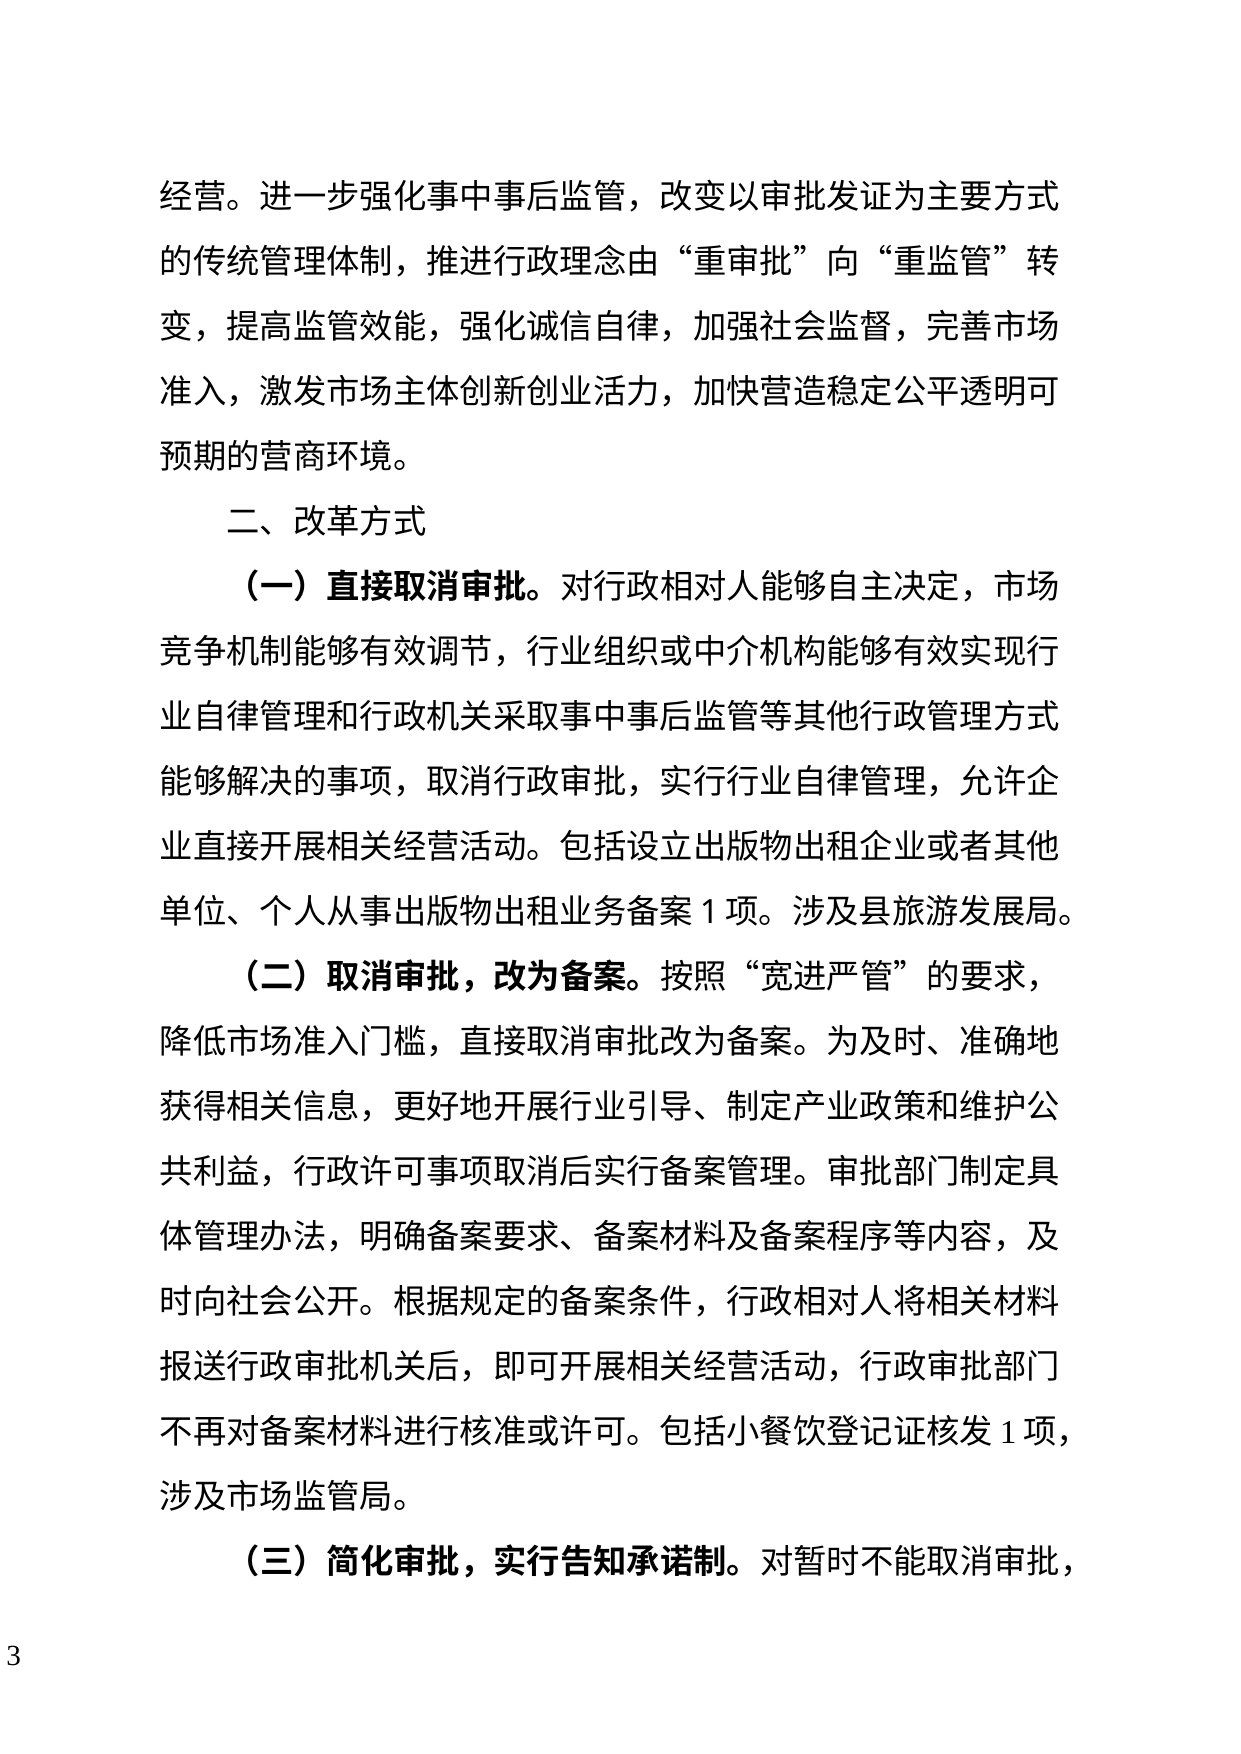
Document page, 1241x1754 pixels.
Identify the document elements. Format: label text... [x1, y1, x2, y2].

text （二）取消审批，改为备案。按照“宽进严管”的要求，降低市场准入门槛，直接取消审批改为备案。为及时、准确地获得相关信息，更好地开展行业引导、制定产业政策和维护公共利益，行政许可事项取消后实行备案管理。审批部门制定具体管理办法，明确备案要求、备案材料及备案程序等内容，及时向社会公开。根据规定的备案条件，行政相对人将相关材料报送行政审批机关后，即可开展相关经营活动，行政审批部门不再对备案材料进行核准或许可。包括小餐饮登记证核发1项，涉及市场监管局。 [159, 942, 1081, 1527]
text 二、改革方式 [159, 487, 1081, 552]
text （一）直接取消审批。对行政相对人能够自主决定，市场竞争机制能够有效调节，行业组织或中介机构能够有效实现行业自律管理和行政机关采取事中事后监管等其他行政管理方式能够解决的事项，取消行政审批，实行行业自律管理，允许企业直接开展相关经营活动。包括设立出版物出租企业或者其他单位、个人从事出版物出租业务备案1项。涉及县旅游发展局。 [159, 552, 1081, 942]
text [159, 1527, 1081, 1592]
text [159, 162, 1081, 487]
